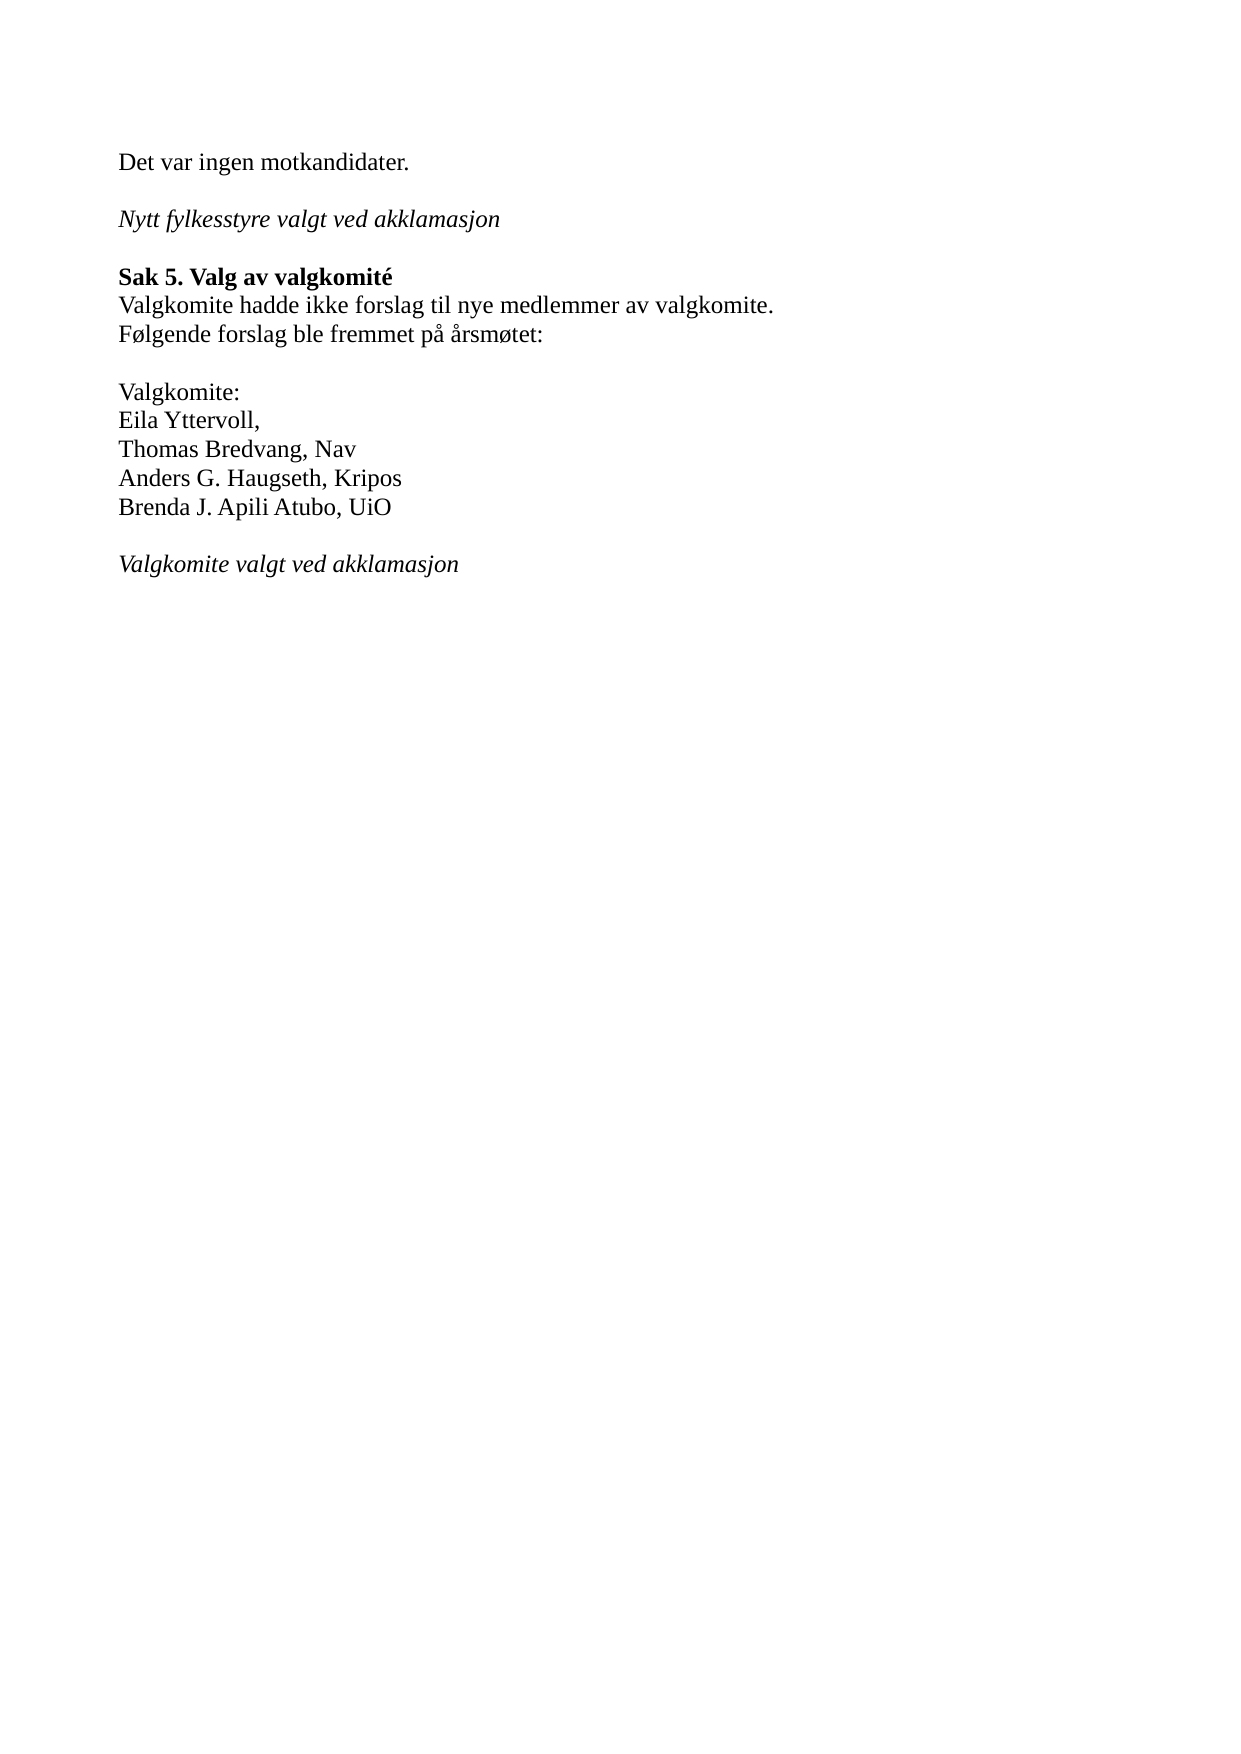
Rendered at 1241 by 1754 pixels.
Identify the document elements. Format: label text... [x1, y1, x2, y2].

text Eila Yttervoll, [118, 406, 1122, 434]
text Følgende forslag ble fremmet på årsmøtet: [118, 319, 1122, 348]
text Thomas Bredvang, Nav [118, 434, 1122, 463]
text Valgkomite hadde ikke forslag til nye medlemmer av valgkomite. [118, 291, 1122, 319]
text Valgkomite valgt ved akklamasjon [118, 549, 1122, 578]
text Anders G. Haugseth, Kripos [118, 463, 1122, 492]
text Nytt fylkesstyre valgt ved akklamasjon [118, 204, 1122, 233]
text Brenda J. Apili Atubo, UiO [118, 492, 1122, 521]
text Det var ingen motkandidater. [118, 147, 1122, 176]
text Sak 5. Valg av valgkomité [118, 262, 1122, 291]
text Valgkomite: [118, 377, 1122, 406]
